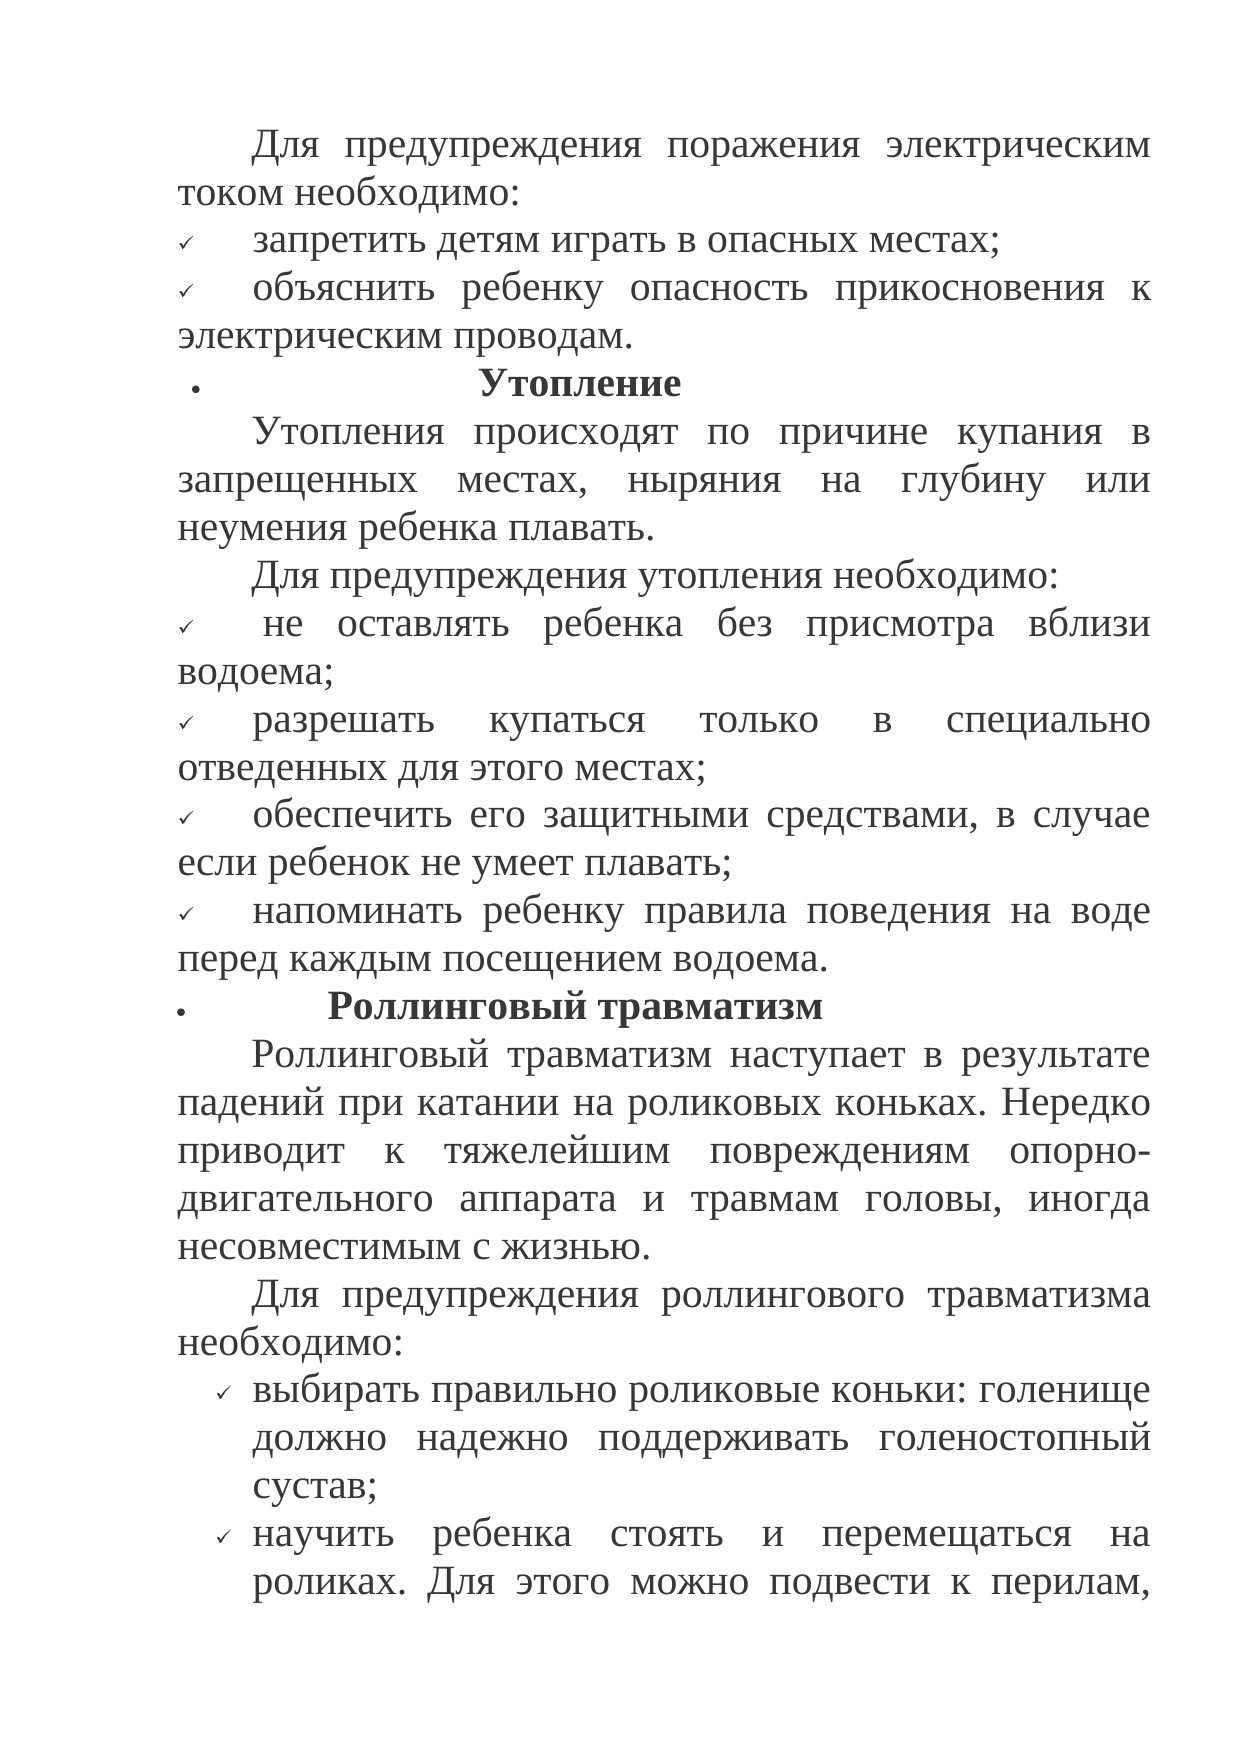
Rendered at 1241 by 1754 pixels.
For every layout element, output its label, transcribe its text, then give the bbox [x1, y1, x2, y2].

list запретить детям играть в опасных местах; [177, 214, 1152, 262]
text Роллинговый травматизм наступает в результате падений при катании на роликовых коньках. Нередко приводит к тяжелейшим повреждениям опорно-двигательного аппарата и травмам головы, иногда несовместимым с жизнью. [177, 1028, 1152, 1268]
list объяснить ребенку опасность прикосновения к электрическим проводам. [177, 262, 1152, 358]
list обеспечить его защитными средствами, в случае если ребенок не умеет плавать; [177, 789, 1152, 885]
list разрешать купаться только в специально отведенных для этого местах; [177, 693, 1152, 789]
list выбирать правильно роликовые коньки: голенище должно надежно поддерживать голеностопный сустав; [215, 1364, 1152, 1508]
list Роллинговый травматизм [177, 981, 1152, 1028]
text Для предупреждения утопления необходимо: [177, 549, 1152, 597]
text Утопления происходят по причине купания в запрещенных местах, ныряния на глубину или неумения ребенка плавать. [177, 406, 1152, 549]
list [215, 1508, 1152, 1603]
list напоминать ребенку правила поведения на воде перед каждым посещением водоема. [177, 885, 1152, 981]
text Для предупреждения роллингового травматизма необходимо: [177, 1268, 1152, 1364]
list не оставлять ребенка без присмотра вблизи водоема; [177, 597, 1152, 693]
list Утопление [192, 358, 1152, 406]
text Для предупреждения поражения электрическим током необходимо: [177, 118, 1152, 214]
